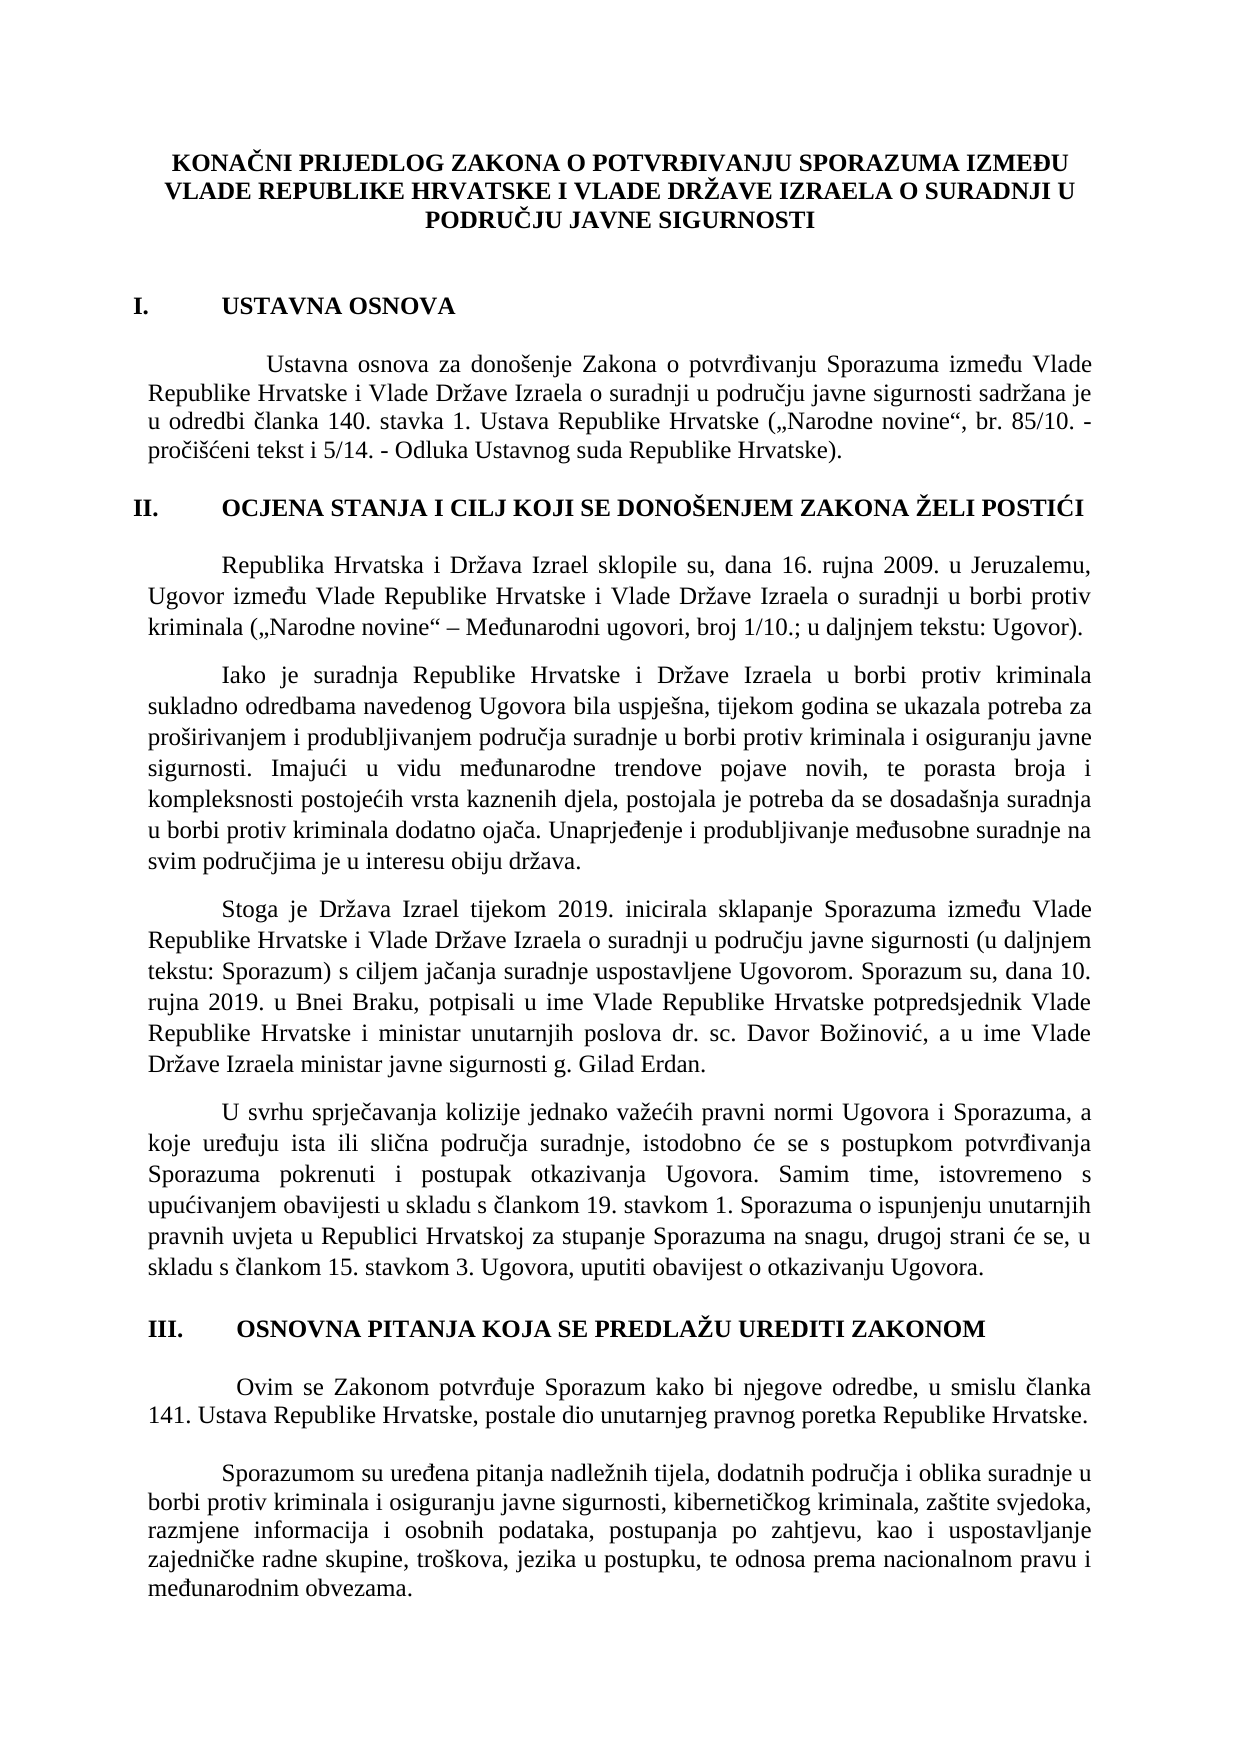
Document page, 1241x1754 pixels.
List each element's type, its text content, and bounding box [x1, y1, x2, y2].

list OCJENA STANJA I CILJ KOJI SE DONOŠENJEM ZAKONA ŽELI POSTIĆI [133, 493, 1093, 521]
text Republika Hrvatska i Država Izrael sklopile su, dana 16. rujna 2009. u Jeruzalemu, Ugovor između Vlade Republike Hrvatske i Vlade Države Izraela o suradnji u borbi protiv kriminala („Narodne novine“ – Međunarodni ugovori, broj 1/10.; u daljnjem tekstu: Ugovor). [148, 550, 1093, 641]
text Ustavna osnova za donošenje Zakona o potvrđivanju Sporazuma između Vlade Republike Hrvatske i Vlade Države Izraela o suradnji u području javne sigurnosti sadržana je u odredbi članka 140. stavka 1. Ustava Republike Hrvatske („Narodne novine“, br. 85/10. - pročišćeni tekst i 5/14. - Odluka Ustavnog suda Republike Hrvatske). [148, 349, 1093, 464]
text U svrhu sprječavanja kolizije jednako važećih pravni normi Ugovora i Sporazuma, a koje uređuju ista ili slična područja suradnje, istodobno će se s postupkom potvrđivanja Sporazuma pokrenuti i postupak otkazivanja Ugovora. Samim time, istovremeno s upućivanjem obavijesti u skladu s člankom 19. stavkom 1. Sporazuma o ispunjenju unutarnjih pravnih uvjeta u Republici Hrvatskoj za stupanje Sporazuma na snagu, drugoj strani će se, u skladu s člankom 15. stavkom 3. Ugovora, uputiti obavijest o otkazivanju Ugovora. [148, 1097, 1093, 1281]
text Stoga je Država Izrael tijekom 2019. inicirala sklapanje Sporazuma između Vlade Republike Hrvatske i Vlade Države Izraela o suradnji u području javne sigurnosti (u daljnjem tekstu: Sporazum) s ciljem jačanja suradnje uspostavljene Ugovorom. Sporazum su, dana 10. rujna 2019. u Bnei Braku, potpisali u ime Vlade Republike Hrvatske potpredsjednik Vlade Republike Hrvatske i ministar unutarnjih poslova dr. sc. Davor Božinović, a u ime Vlade Države Izraela ministar javne sigurnosti g. Gilad Erdan. [148, 894, 1093, 1078]
text KONAČNI PRIJEDLOG ZAKONA O POTVRĐIVANJU SPORAZUMA IZMEĐU VLADE REPUBLIKE HRVATSKE I VLADE DRŽAVE IZRAELA O SURADNJI u području javne sigurnosti [148, 148, 1093, 234]
text Sporazumom su uređena pitanja nadležnih tijela, dodatnih područja i oblika suradnje u borbi protiv kriminala i osiguranju javne sigurnosti, kibernetičkog kriminala, zaštite svjedoka, razmjene informacija i osobnih podataka, postupanja po zahtjevu, kao i uspostavljanje zajedničke radne skupine, troškova, jezika u postupku, te odnosa prema nacionalnom pravu i međunarodnim obvezama. [148, 1458, 1093, 1602]
list USTAVNA OSNOVA [133, 291, 1093, 320]
list OSNOVNA PITANJA KOJA SE PREDLAŽU UREDITI ZAKONOM [148, 1314, 1093, 1343]
text Ovim se Zakonom potvrđuje Sporazum kako bi njegove odredbe, u smislu članka 141. Ustava Republike Hrvatske, postale dio unutarnjeg pravnog poretka Republike Hrvatske. [148, 1372, 1093, 1429]
text Iako je suradnja Republike Hrvatske i Države Izraela u borbi protiv kriminala sukladno odredbama navedenog Ugovora bila uspješna, tijekom godina se ukazala potreba za proširivanjem i produbljivanjem područja suradnje u borbi protiv kriminala i osiguranju javne sigurnosti. Imajući u vidu međunarodne trendove pojave novih, te porasta broja i kompleksnosti postojećih vrsta kaznenih djela, postojala je potreba da se dosadašnja suradnja u borbi protiv kriminala dodatno ojača. Unaprjeđenje i produbljivanje međusobne suradnje na svim područjima je u interesu obiju država. [148, 660, 1093, 875]
